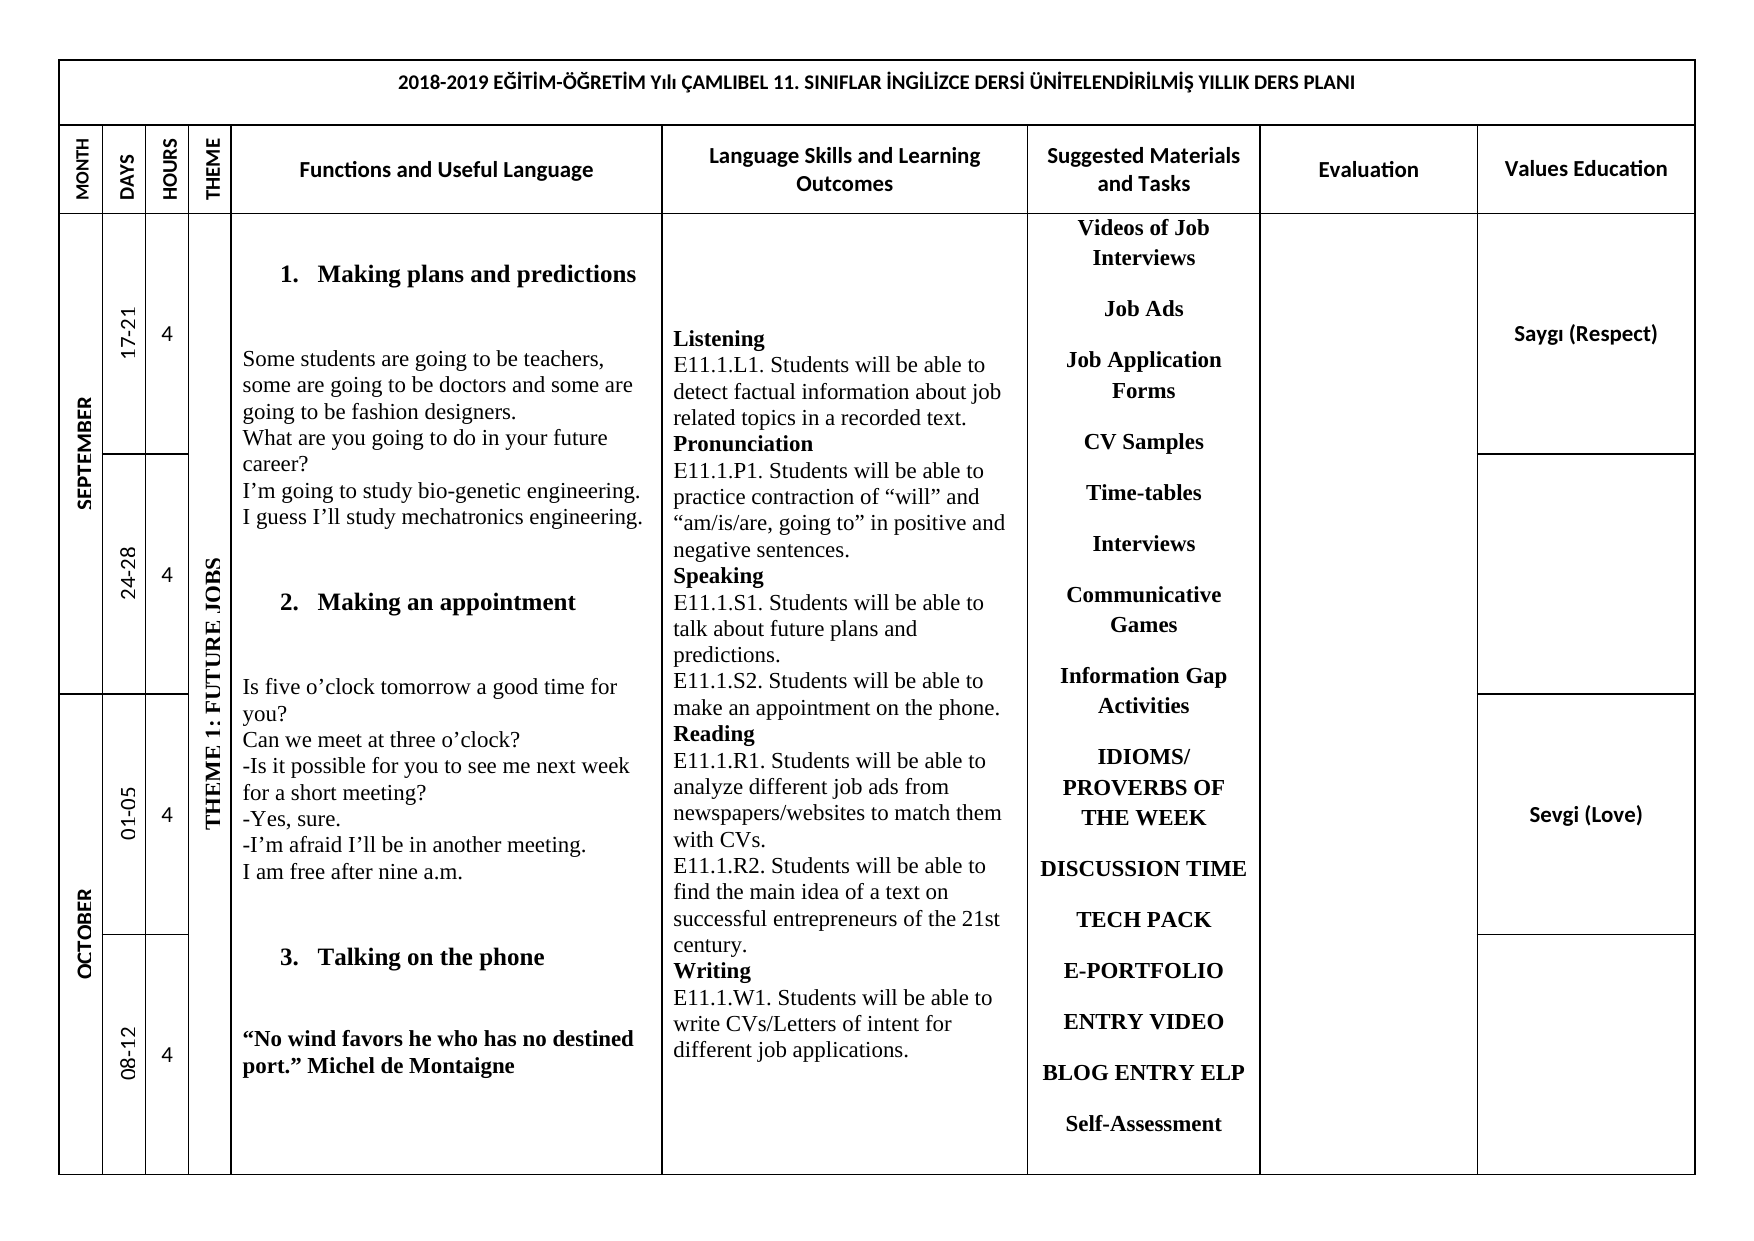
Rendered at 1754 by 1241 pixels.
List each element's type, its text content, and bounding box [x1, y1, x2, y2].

table_cell 24-28 [103, 455, 145, 693]
table_cell Evaluation [1261, 126, 1477, 213]
table_header 2018-2019 EĞİTİM-ÖĞRETİM Yılı ÇAMLIBEL 11. SINIFLAR İNGİLİZCE DERSİ ÜNİTELENDİRİLMİŞ YILLIK DERS PLANI [60, 61, 1694, 124]
table_cell Values Education [1478, 126, 1694, 213]
table_cell 4 [146, 455, 188, 693]
table_cell MONTH [60, 126, 102, 213]
table_cell Making plans and predictions Some students are going to be teachers, some are going to be doctors and some are going to be fashion designers. What are you going to do in your future career? I’m going to study bio-genetic engineering. I guess I’ll study mechatronics engineering. Making an appointment Is five o’clock tomorrow a good time for you? Can we meet at three o’clock? -Is it possible for you to see me next week for a short meeting? -Yes, sure. -I’m afraid I’ll be in another meeting. I am free after nine a.m. Talking on the phone “No wind favors he who has no destined port.” Michel de Montaigne [232, 214, 661, 1174]
table_cell 4 [146, 935, 188, 1174]
table_cell OCTOBER [60, 695, 102, 1174]
table_cell Sevgi (Love) [1478, 695, 1694, 933]
table_cell Language Skills and Learning Outcomes [663, 126, 1027, 213]
table_cell Videos of Job Interviews Job Ads Job Application Forms CV Samples Time-tables Interviews Communicative Games Information Gap Activities IDIOMS/PROVERBS OF THE WEEK DISCUSSION TIME TECH PACK E-PORTFOLIO ENTRY VIDEO BLOG ENTRY ELP Self-Assessment [1028, 214, 1259, 1174]
table_cell SEPTEMBER [60, 214, 102, 693]
table_cell Listening L Students will be able to detect factual information about job related topics in a recorded text. Pronunciation P Students will be able to practice contraction of “will” and “am/is/are, going to” in positive and negative sentences. Speaking S Students will be able to talk about future plans and predictions. E11.1.S2. Students will be able to make an appointment on the phone. Reading E11.1.R1. Students will be able to analyze different job ads from newspapers/websites to match them with CVs. E11.1.R2. Students will be able to find the main idea of a text on successful entrepreneurs of the 21st century. Writing E11.1.W1. Students will be able to write CVs/Letters of intent for different job applications. [663, 214, 1027, 1174]
table_cell 17-21 [103, 214, 145, 453]
table_cell [1478, 935, 1694, 1174]
table_cell HOURS [146, 126, 188, 213]
table_cell THEME 1: FUTURE JOBS [189, 214, 230, 1174]
table_cell Functions and Useful Language [232, 126, 661, 213]
table_cell 08-12 [103, 935, 145, 1174]
table_cell 4 [146, 695, 188, 933]
table_cell DAYS [103, 126, 145, 213]
table_cell 4 [146, 214, 188, 453]
table_cell [1261, 214, 1477, 1174]
table_cell Saygı (Respect) [1478, 214, 1694, 453]
table_cell Suggested Materials and Tasks [1028, 126, 1259, 213]
table_cell THEME [189, 126, 230, 213]
table_cell 01-05 [103, 695, 145, 933]
table_cell [1478, 455, 1694, 693]
